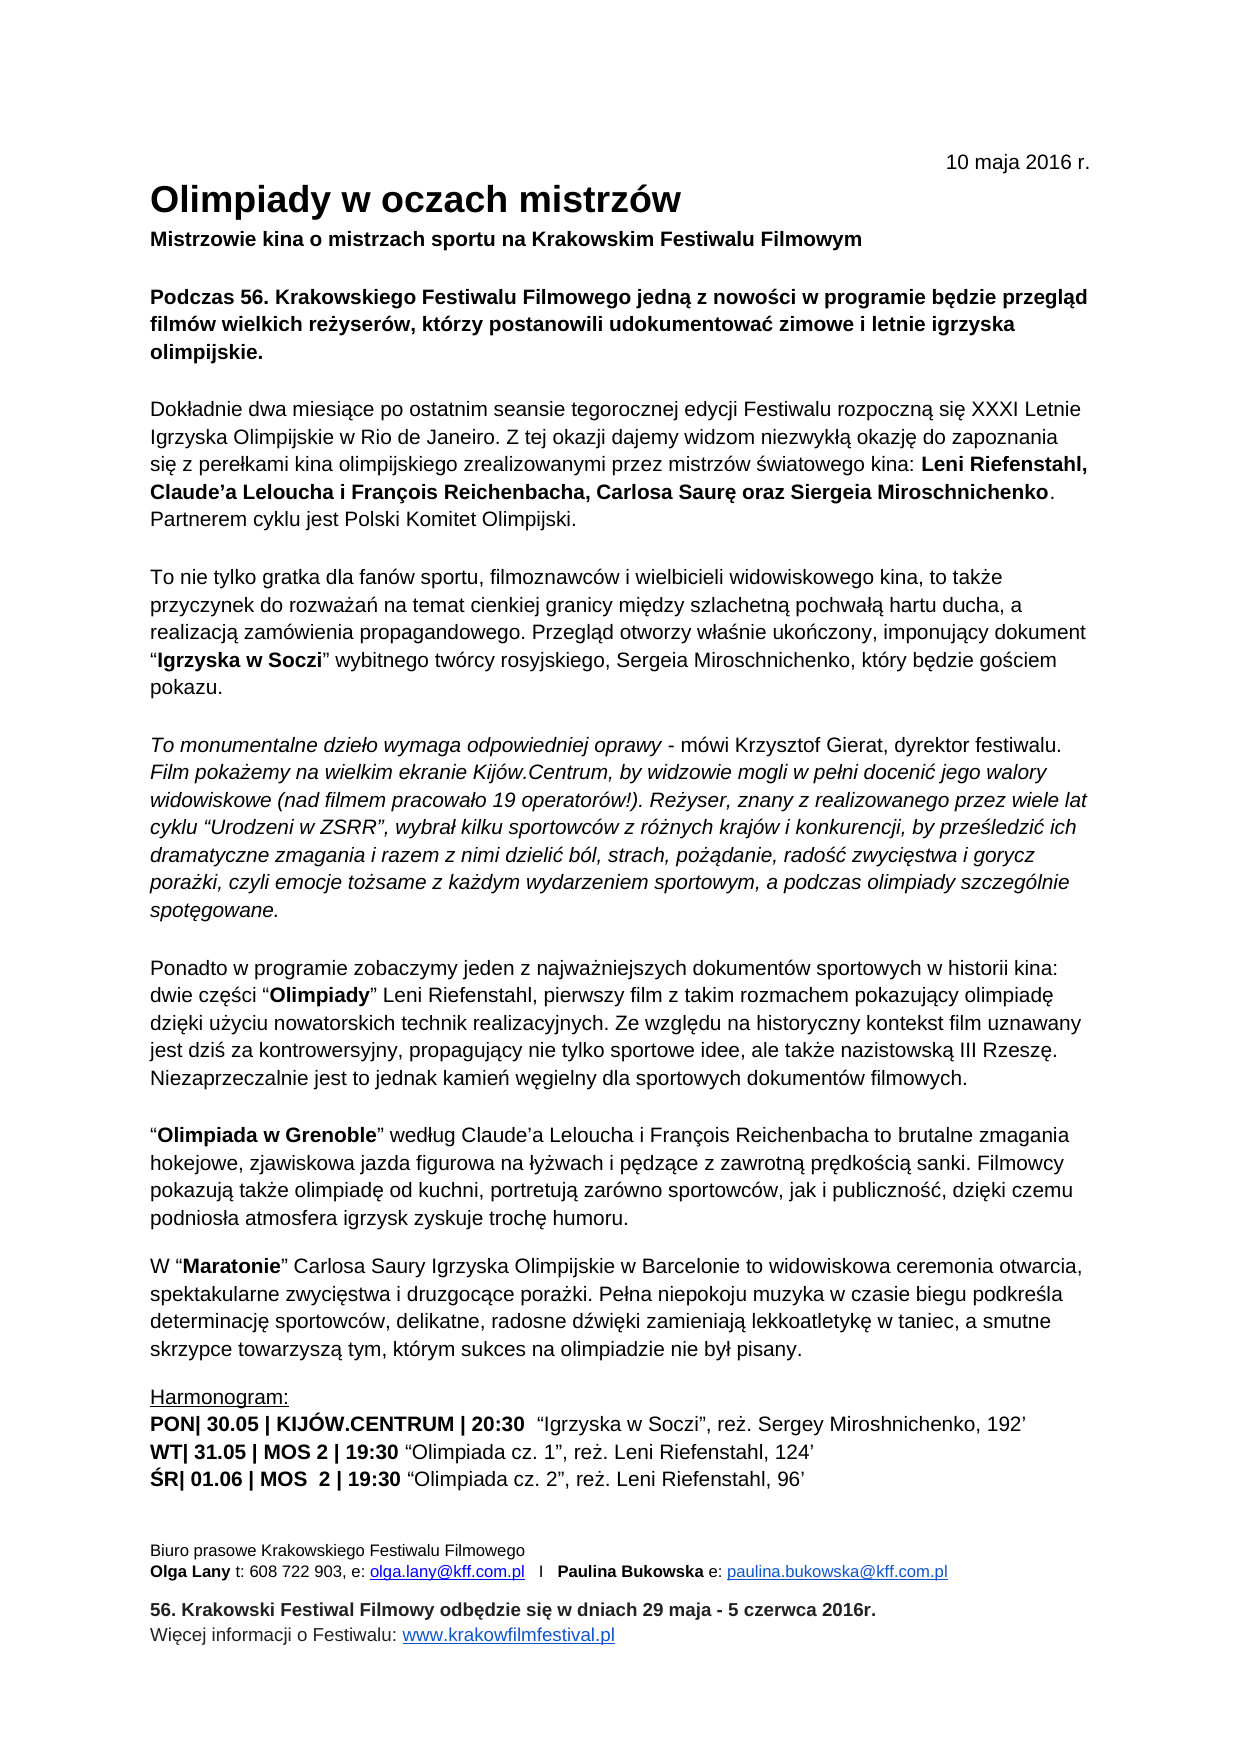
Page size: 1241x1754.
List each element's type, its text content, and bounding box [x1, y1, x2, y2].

text Podczas 56. Krakowskiego Festiwalu Filmowego jedną z nowości w programie będzie przegląd filmów wielkich reżyserów, którzy postanowili udokumentować zimowe i letnie igrzyska olimpijskie. [150, 284, 1090, 363]
text WT| 31.05 | MOS 2 | 19:30 “Olimpiada cz. 1”, reż. Leni Riefenstahl, 124’ [150, 1440, 1090, 1464]
text Ponadto w programie zobaczymy jeden z najważniejszych dokumentów sportowych w historii kina: dwie części “Olimpiady” Leni Riefenstahl, pierwszy film z takim rozmachem pokazujący olimpiadę dzięki użyciu nowatorskich technik realizacyjnych. Ze względu na historyczny kontekst film uznawany jest dziś za kontrowersyjny, propagujący nie tylko sportowe idee, ale także nazistowską III Rzeszę. Niezaprzeczalnie jest to jednak kamień węgielny dla sportowych dokumentów filmowych. [150, 955, 1090, 1089]
text ŚR| 01.06 | MOS 2 | 19:30 “Olimpiada cz. 2”, reż. Leni Riefenstahl, 96’ [150, 1467, 1090, 1491]
text To nie tylko gratka dla fanów sportu, filmoznawców i wielbicieli widowiskowego kina, to także przyczynek do rozważań na temat cienkiej granicy między szlachetną pochwałą hartu ducha, a realizacją zamówienia propagandowego. Przegląd otworzy właśnie ukończony, imponujący dokument “Igrzyska w Soczi” wybitnego twórcy rosyjskiego, Sergeia Miroschnichenko, który będzie gościem pokazu. [150, 565, 1090, 699]
text To monumentalne dzieło wymaga odpowiedniej oprawy - mówi Krzysztof Gierat, dyrektor festiwalu. Film pokażemy na wielkim ekranie Kijów.Centrum, by widzowie mogli w pełni docenić jego walory widowiskowe (nad filmem pracowało 19 operatorów!). Reżyser, znany z realizowanego przez wiele lat cyklu “Urodzeni w ZSRR”, wybrał kilku sportowców z różnych krajów i konkurencji, by prześledzić ich dramatyczne zmagania i razem z nimi dzielić ból, strach, pożądanie, radość zwycięstwa i gorycz porażki, czyli emocje tożsame z każdym wydarzeniem sportowym, a podczas olimpiady szczególnie spotęgowane. [150, 733, 1090, 922]
text “Olimpiada w Grenoble” według Claude’a Leloucha i François Reichenbacha to brutalne zmagania hokejowe, zjawiskowa jazda figurowa na łyżwach i pędzące z zawrotną prędkością sanki. Filmowcy pokazują także olimpiadę od kuchni, portretują zarówno sportowców, jak i publiczność, dzięki czemu podniosła atmosfera igrzysk zyskuje trochę humoru. [150, 1123, 1090, 1229]
text W “Maratonie” Carlosa Saury Igrzyska Olimpijskie w Barcelonie to widowiskowa ceremonia otwarcia, spektakularne zwycięstwa i druzgocące porażki. Pełna niepokoju muzyka w czasie biegu podkreśla determinację sportowców, delikatne, radosne dźwięki zamieniają lekkoatletykę w taniec, a smutne skrzypce towarzyszą tym, którym sukces na olimpiadzie nie był pisany. [150, 1254, 1090, 1360]
text Harmonogram: [150, 1385, 1090, 1409]
title Olimpiady w oczach mistrzów [150, 177, 1090, 221]
text Mistrzowie kina o mistrzach sportu na Krakowskim Festiwalu Filmowym [150, 227, 1090, 251]
text 10 maja 2016 r. [150, 150, 1090, 174]
text PON| 30.05 | KIJÓW.CENTRUM | 20:30 “Igrzyska w Soczi”, reż. Sergey Miroshnichenko, 192’ [150, 1412, 1090, 1436]
text Dokładnie dwa miesiące po ostatnim seansie tegorocznej edycji Festiwalu rozpoczną się XXXI Letnie Igrzyska Olimpijskie w Rio de Janeiro. Z tej okazji dajemy widzom niezwykłą okazję do zapoznania się z perełkami kina olimpijskiego zrealizowanymi przez mistrzów światowego kina: Leni Riefenstahl, Claude’a Leloucha i François Reichenbacha, Carlosa Saurę oraz Siergeia Miroschnichenko. Partnerem cyklu jest Polski Komitet Olimpijski. [150, 397, 1090, 531]
